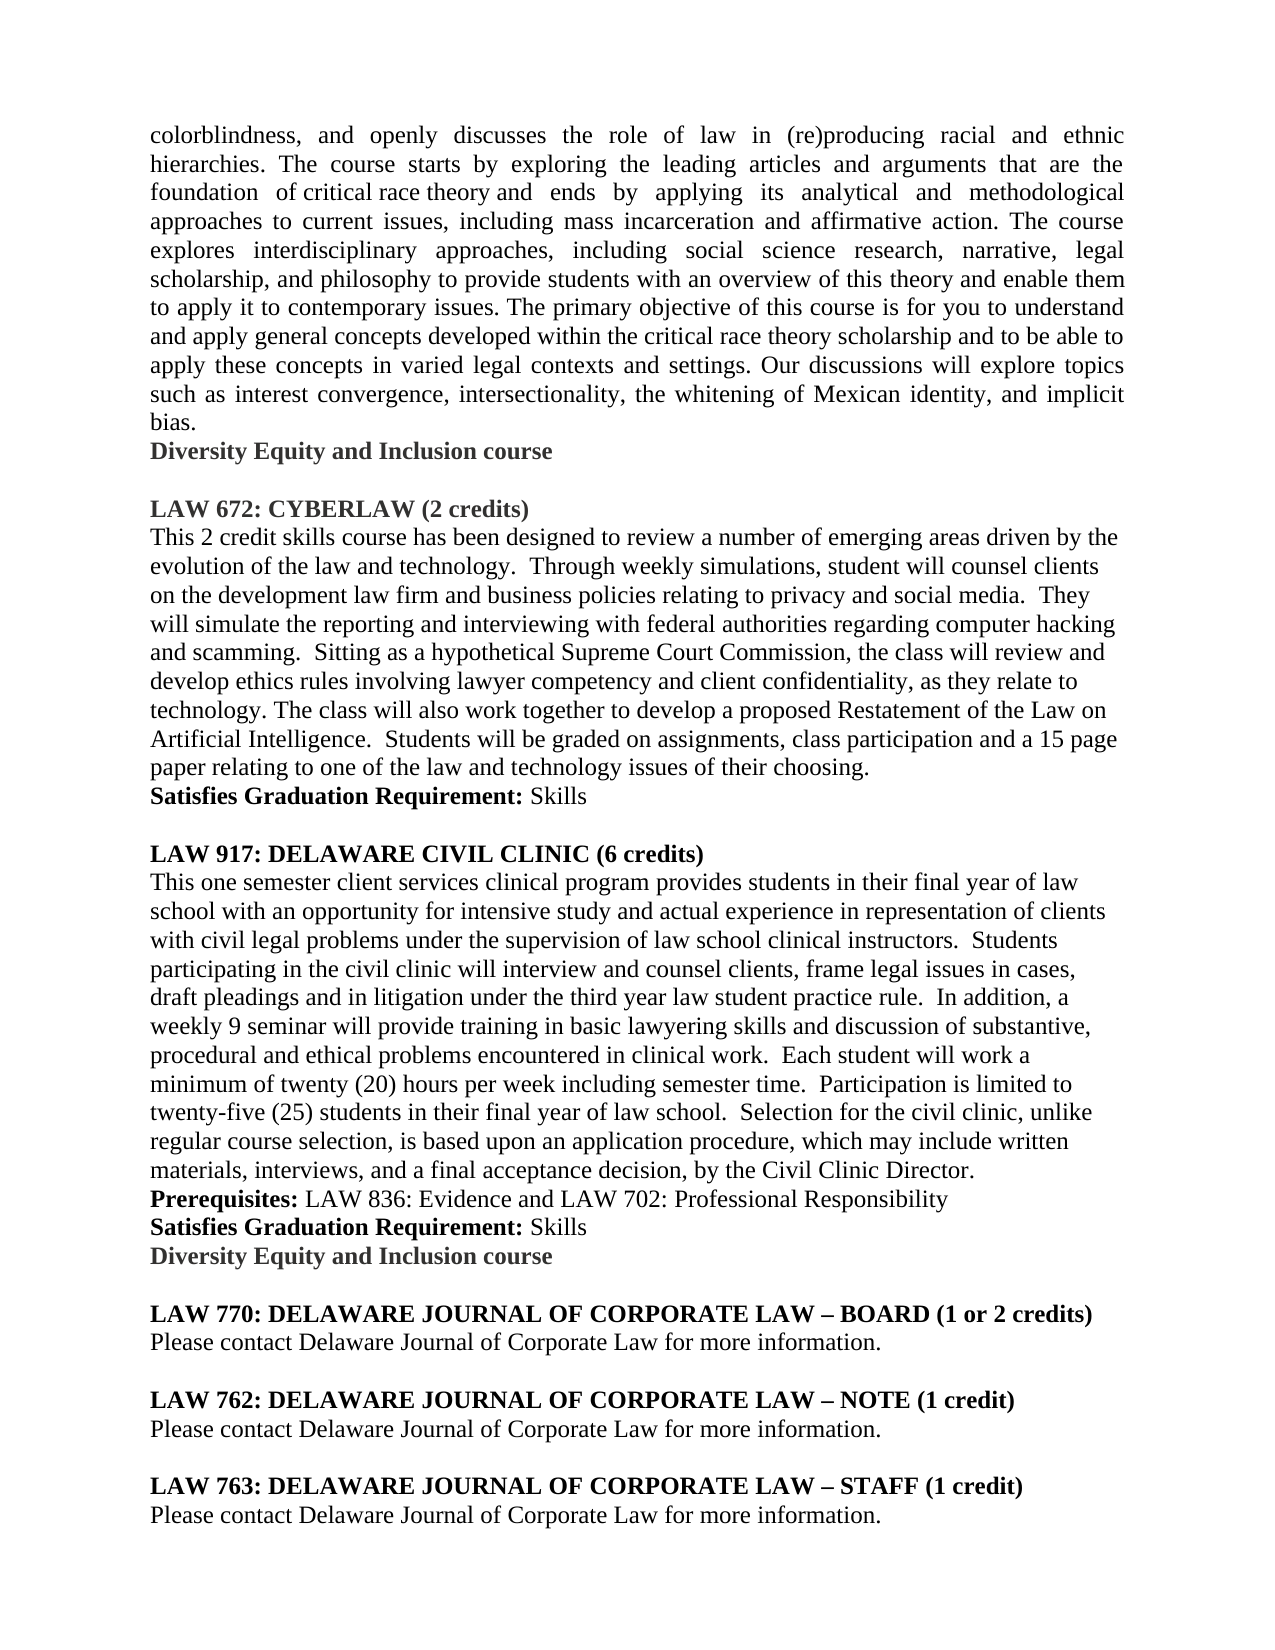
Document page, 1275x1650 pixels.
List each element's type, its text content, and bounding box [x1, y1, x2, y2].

text Please contact Delaware Journal of Corporate Law for more information. [150, 1414, 1125, 1442]
text LAW 763: DELAWARE JOURNAL OF CORPORATE LAW – STAFF (1 credit) [150, 1471, 1125, 1500]
text Diversity Equity and Inclusion course [150, 1241, 1125, 1270]
text LAW 770: DELAWARE JOURNAL OF CORPORATE LAW – BOARD (1 or 2 credits) [150, 1299, 1125, 1327]
text LAW 917: DELAWARE CIVIL CLINIC (6 credits) [150, 839, 1125, 867]
text This 2 credit skills course has been designed to review a number of emerging areas driven by the evolution of the law and technology. Through weekly simulations, student will counsel clients on the development law firm and business policies relating to privacy and social media. They will simulate the reporting and interviewing with federal authorities regarding computer hacking and scamming. Sitting as a hypothetical Supreme Court Commission, the class will review and develop ethics rules involving lawyer competency and client confidentiality, as they relate to technology. The class will also work together to develop a proposed Restatement of the Law on Artificial Intelligence. Students will be graded on assignments, class participation and a 15 page paper relating to one of the law and technology issues of their choosing. [150, 522, 1125, 781]
text This course explores critical race theory, a theoretical framework developed that rose to prominence in the 1980s. This theory questions law and society at its juncture with race and power. Critical race theory is critical of assumptions about the law’s race neutrality and colorblindness, and openly discusses the role of law in (re)producing racial and ethnic hierarchies. The course starts by exploring the leading articles and arguments that are the foundation of critical race theory and ends by applying its analytical and methodological approaches to current issues, including mass incarceration and affirmative action. The course explores interdisciplinary approaches, including social science research, narrative, legal scholarship, and philosophy to provide students with an overview of this theory and enable them to apply it to contemporary issues. The primary objective of this course is for you to understand and apply general concepts developed within the critical race theory scholarship and to be able to apply these concepts in varied legal contexts and settings. Our discussions will explore topics such as interest convergence, intersectionality, the whitening of Mexican identity, and implicit bias. [150, 264, 1125, 436]
text Satisfies Graduation Requirement: Skills [150, 781, 1125, 810]
text Prerequisites: LAW 836: Evidence and LAW 702: Professional Responsibility [150, 1184, 1125, 1212]
text Diversity Equity and Inclusion course [150, 436, 1125, 465]
text Please contact Delaware Journal of Corporate Law for more information. [150, 1500, 1125, 1529]
text This one semester client services clinical program provides students in their final year of law school with an opportunity for intensive study and actual experience in representation of clients with civil legal problems under the supervision of law school clinical instructors. Students participating in the civil clinic will interview and counsel clients, frame legal issues in cases, draft pleadings and in litigation under the third year law student practice rule. In addition, a weekly 9 seminar will provide training in basic lawyering skills and discussion of substantive, procedural and ethical problems encountered in clinical work. Each student will work a minimum of twenty (20) hours per week including semester time. Participation is limited to twenty-five (25) students in their final year of law school. Selection for the civil clinic, unlike regular course selection, is based upon an application procedure, which may include written materials, interviews, and a final acceptance decision, by the Civil Clinic Director. [150, 867, 1125, 1184]
text LAW 672: CYBERLAW (2 credits) [150, 494, 1125, 522]
text Please contact Delaware Journal of Corporate Law for more information. [150, 1327, 1125, 1356]
text Satisfies Graduation Requirement: Skills [150, 1212, 1125, 1241]
text LAW 762: DELAWARE JOURNAL OF CORPORATE LAW – NOTE (1 credit) [150, 1385, 1125, 1414]
